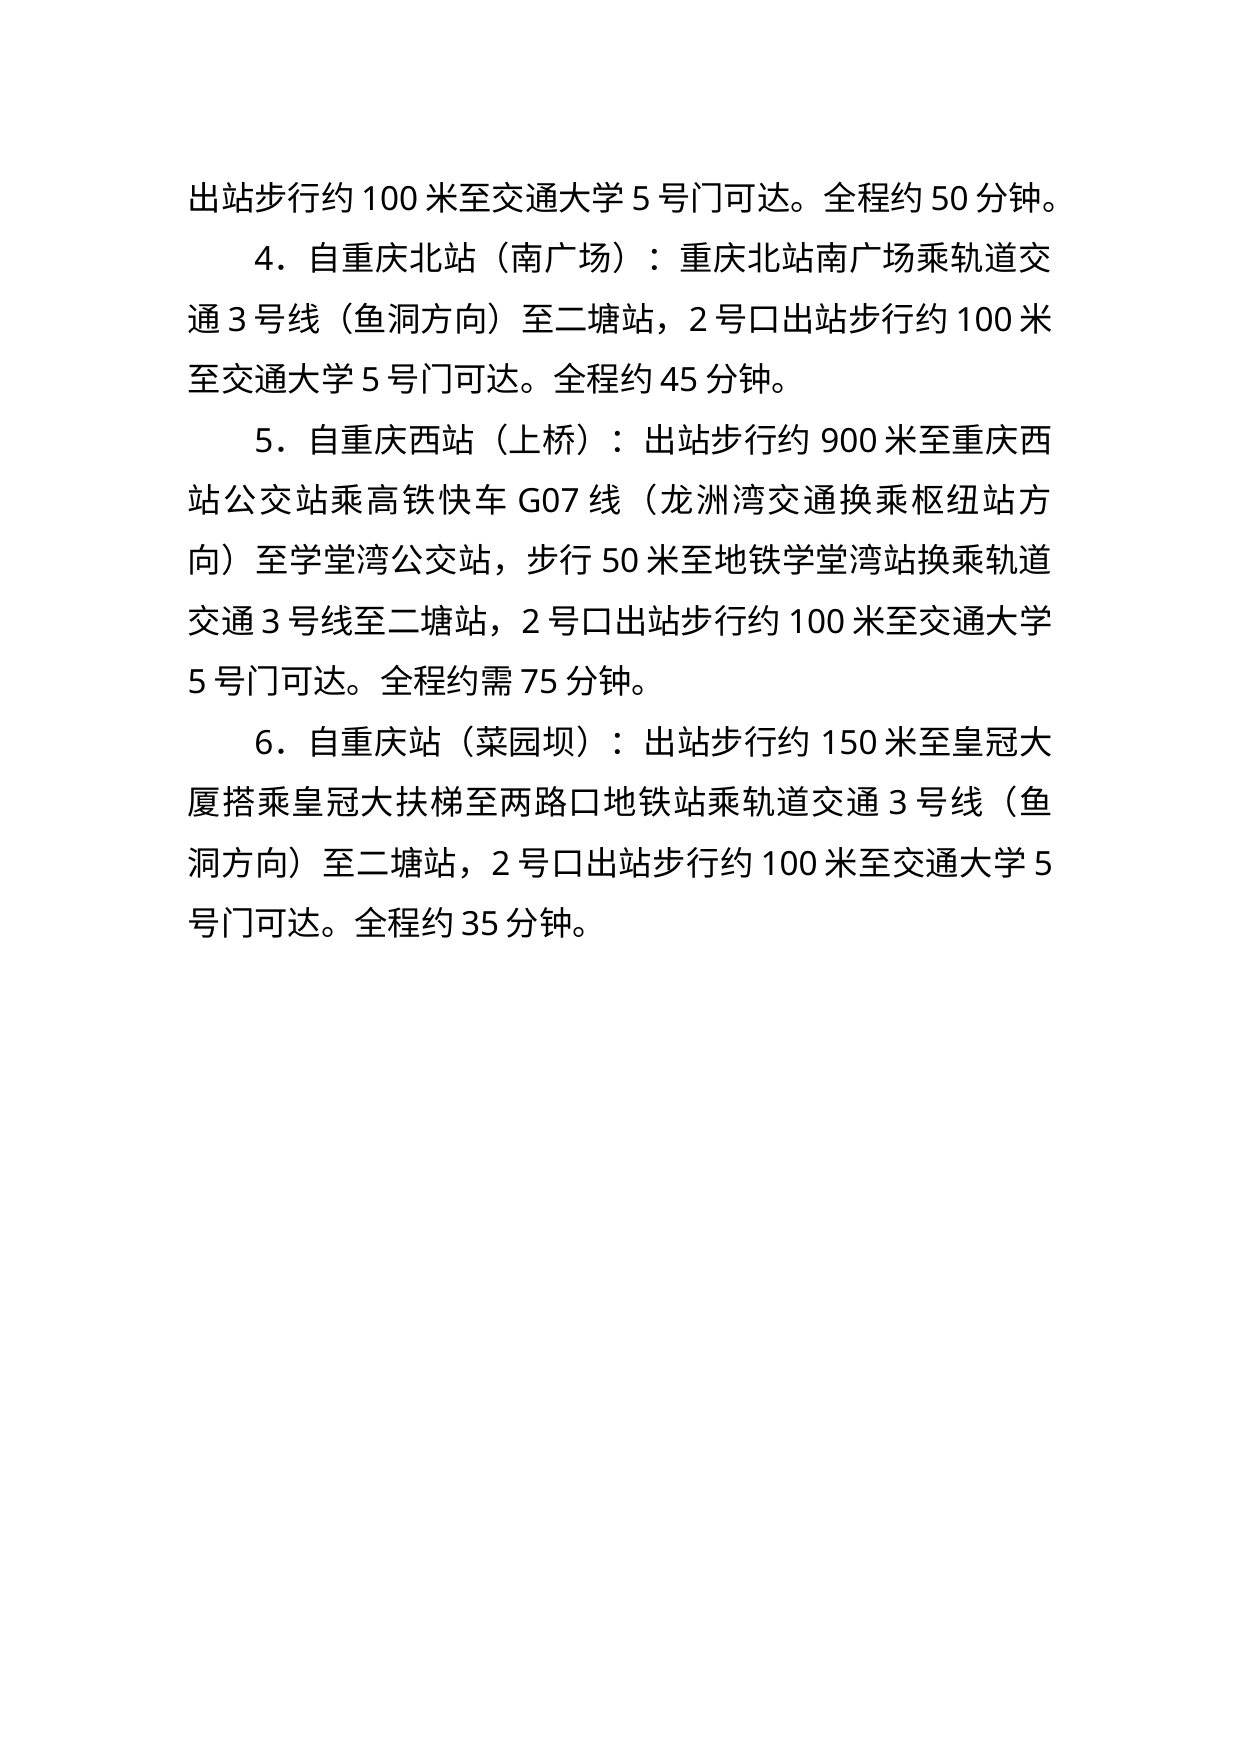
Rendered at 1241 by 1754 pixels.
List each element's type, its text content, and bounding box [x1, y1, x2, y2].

text 6．自重庆站（菜园坝）：出站步行约150米至皇冠大厦搭乘皇冠大扶梯至两路口地铁站乘轨道交通3号线（鱼洞方向）至二塘站，2号口出站步行约100米至交通大学5号门可达。全程约35分钟。 [187, 706, 1053, 947]
text 4．自重庆北站（南广场）：重庆北站南广场乘轨道交通3号线（鱼洞方向）至二塘站，2号口出站步行约100米至交通大学5号门可达。全程约45分钟。 [187, 222, 1053, 404]
text 5．自重庆西站（上桥）：出站步行约900米至重庆西站公交站乘高铁快车G07线（龙洲湾交通换乘枢纽站方向）至学堂湾公交站，步行50米至地铁学堂湾站换乘轨道交通3号线至二塘站，2号口出站步行约100米至交通大学5号门可达。全程约需75分钟。 [187, 404, 1053, 706]
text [187, 162, 1053, 222]
